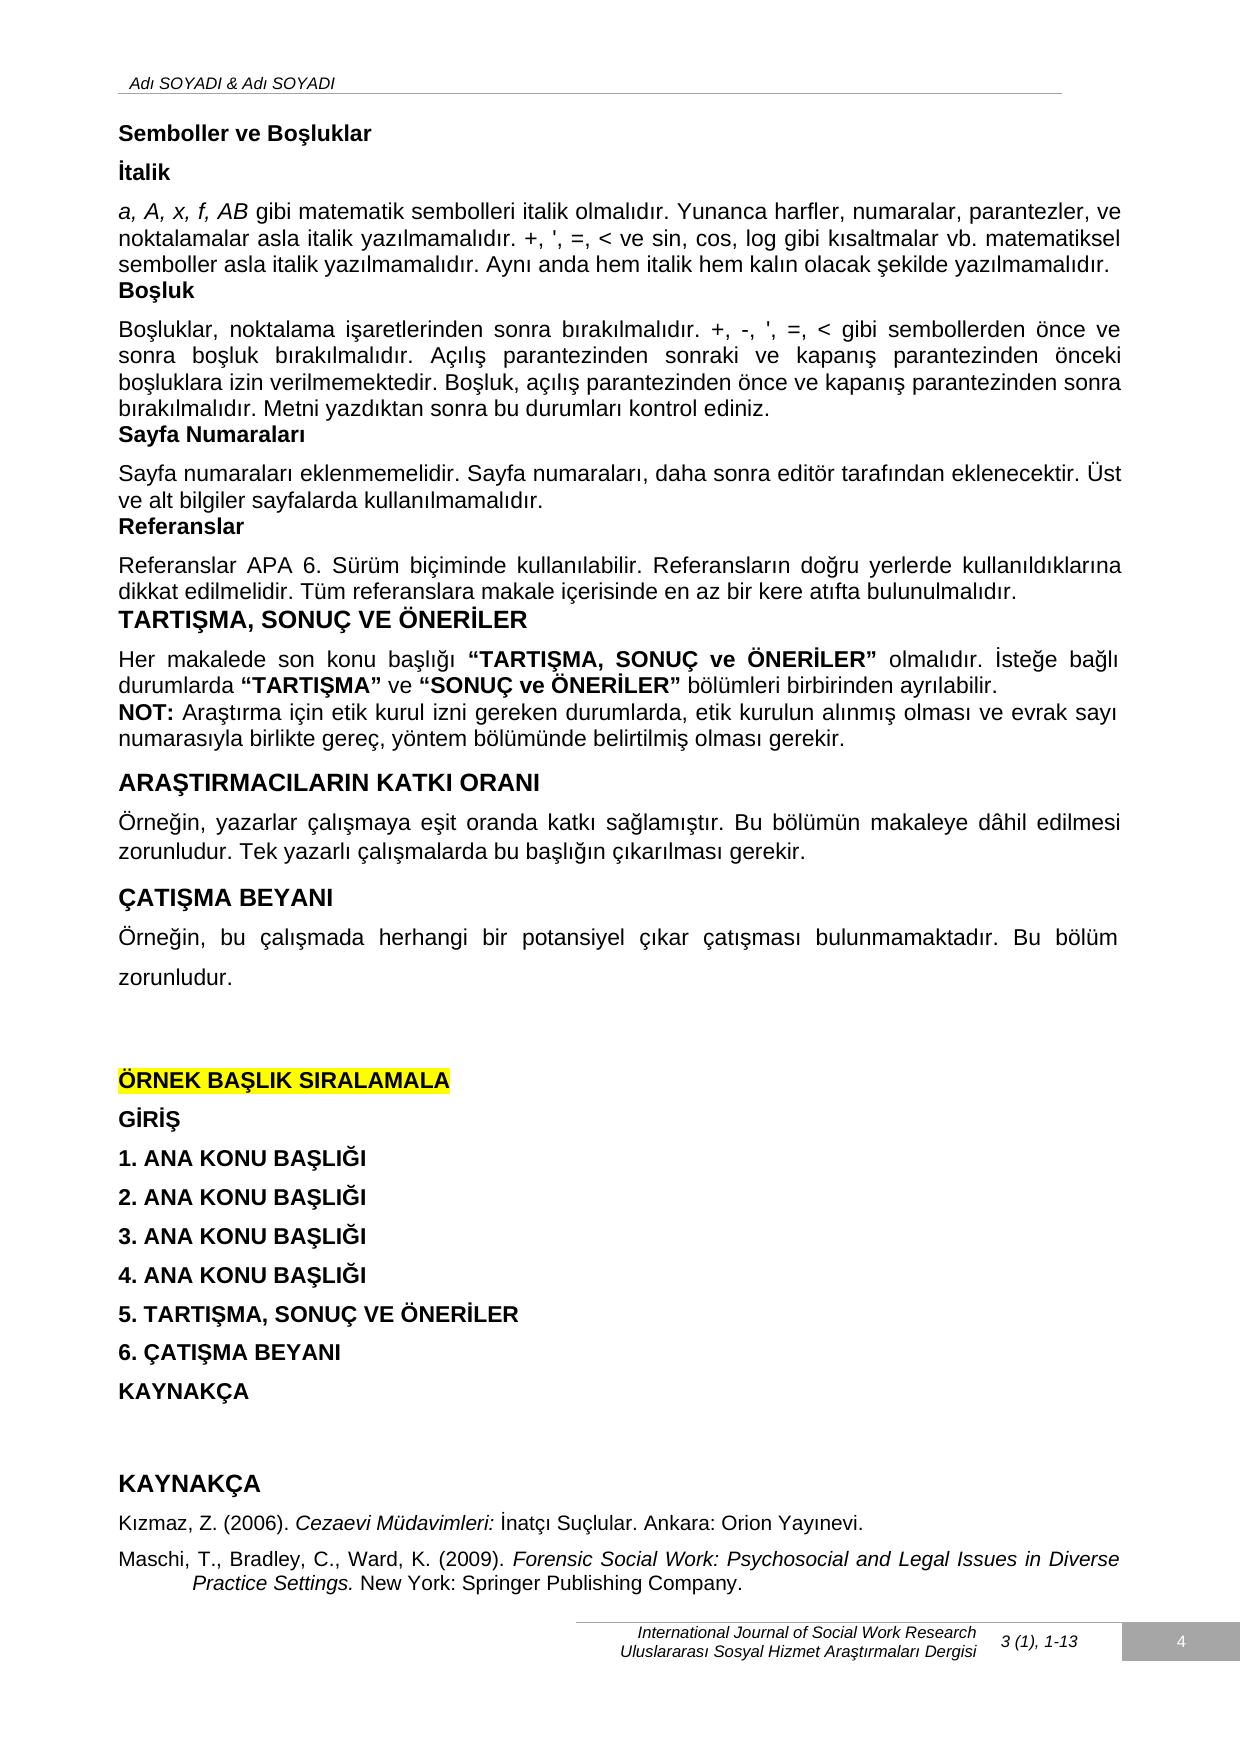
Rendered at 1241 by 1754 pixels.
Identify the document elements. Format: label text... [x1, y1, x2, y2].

text a, A, x, f, AB gibi matematik sembolleri italik olmalıdır. Yunanca harfler, numaralar, parantezler, ve noktalamalar asla italik yazılmamalıdır. +, ', =, < ve sin, cos, log gibi kısaltmalar vb. matematiksel semboller asla italik yazılmamalıdır. Aynı anda hem italik hem kalın olacak şekilde yazılmamalıdır. [118, 198, 1122, 277]
text Boşluklar, noktalama işaretlerinden sonra bırakılmalıdır. +, -, ', =, < gibi sembollerden önce ve sonra boşluk bırakılmalıdır. Açılış parantezinden sonraki ve kapanış parantezinden önceki boşluklara izin verilmemektedir. Boşluk, açılış parantezinden önce ve kapanış parantezinden sonra bırakılmalıdır. Metni yazdıktan sonra bu durumları kontrol ediniz. [118, 316, 1122, 421]
text ÇATIŞMA BEYANI [118, 883, 1122, 911]
text Referanslar APA 6. Sürüm biçiminde kullanılabilir. Referansların doğru yerlerde kullanıldıklarına dikkat edilmelidir. Tüm referanslara makale içerisinde en az bir kere atıfta bulunulmalıdır. [118, 552, 1122, 604]
text Örneğin, bu çalışmada herhangi bir potansiyel çıkar çatışması bulunmamaktadır. Bu bölüm zorunludur. [118, 924, 1119, 990]
list Referanslar [118, 513, 1122, 539]
text Sayfa numaraları eklenmemelidir. Sayfa numaraları, daha sonra editör tarafından eklenecektir. Üst ve alt bilgiler sayfalarda kullanılmamalıdır. [118, 460, 1122, 513]
list Semboller ve Boşluklar [118, 120, 1122, 147]
text Örneğin, yazarlar çalışmaya eşit oranda katkı sağlamıştır. Bu bölümün makaleye dâhil edilmesi zorunludur. Tek yazarlı çalışmalarda bu başlığın çıkarılması gerekir. [118, 809, 1122, 864]
text Her makalede son konu başlığı “TARTIŞMA, SONUÇ ve ÖNERİLER” olmalıdır. İsteğe bağlı durumlarda “TARTIŞMA” ve “SONUÇ ve ÖNERİLER” bölümleri birbirinden ayrılabilir. [118, 646, 1119, 698]
text Kaynakça [118, 1469, 1122, 1498]
text ÖRNEK BAŞLIK SIRALAMALA [118, 1067, 1119, 1094]
list Boşluk [118, 277, 1122, 303]
text 4. ANA KONU BAŞLIĞI [118, 1262, 1119, 1288]
list Sayfa Numaraları [118, 421, 1122, 448]
text 3. ANA KONU BAŞLIĞI [118, 1223, 1119, 1249]
text KAYNAKÇA [118, 1378, 1119, 1404]
text NOT: Araştırma için etik kurul izni gereken durumlarda, etik kurulun alınmış olması ve evrak sayı numarasıyla birlikte gereç, yöntem bölümünde belirtilmiş olması gerekir. [118, 698, 1119, 751]
list İtalik [118, 159, 1122, 186]
text 6. ÇATIŞMA BEYANI [118, 1339, 1119, 1366]
text Kızmaz, Z. (2006). Cezaevi Müdavimleri: İnatçı Suçlular. Ankara: Orion Yayınevi. [118, 1510, 1122, 1534]
text Maschi, T., Bradley, C., Ward, K. (2009). Forensic Social Work: Psychosocial and Legal Issues in Diverse Practice Settings. New York: Springer Publishing Company. [118, 1547, 1122, 1595]
text GİRİŞ [118, 1106, 1119, 1133]
text TARTIŞMA, SONUÇ VE ÖNERİLER [118, 604, 1122, 633]
text 5. TARTIŞMA, SONUÇ VE ÖNERİLER [118, 1301, 1119, 1327]
text 2. ANA KONU BAŞLIĞI [118, 1184, 1119, 1210]
text ARAŞTIRMACILARIN KATKI ORANI [118, 768, 1122, 797]
text 1. ANA KONU BAŞLIĞI [118, 1145, 1119, 1171]
